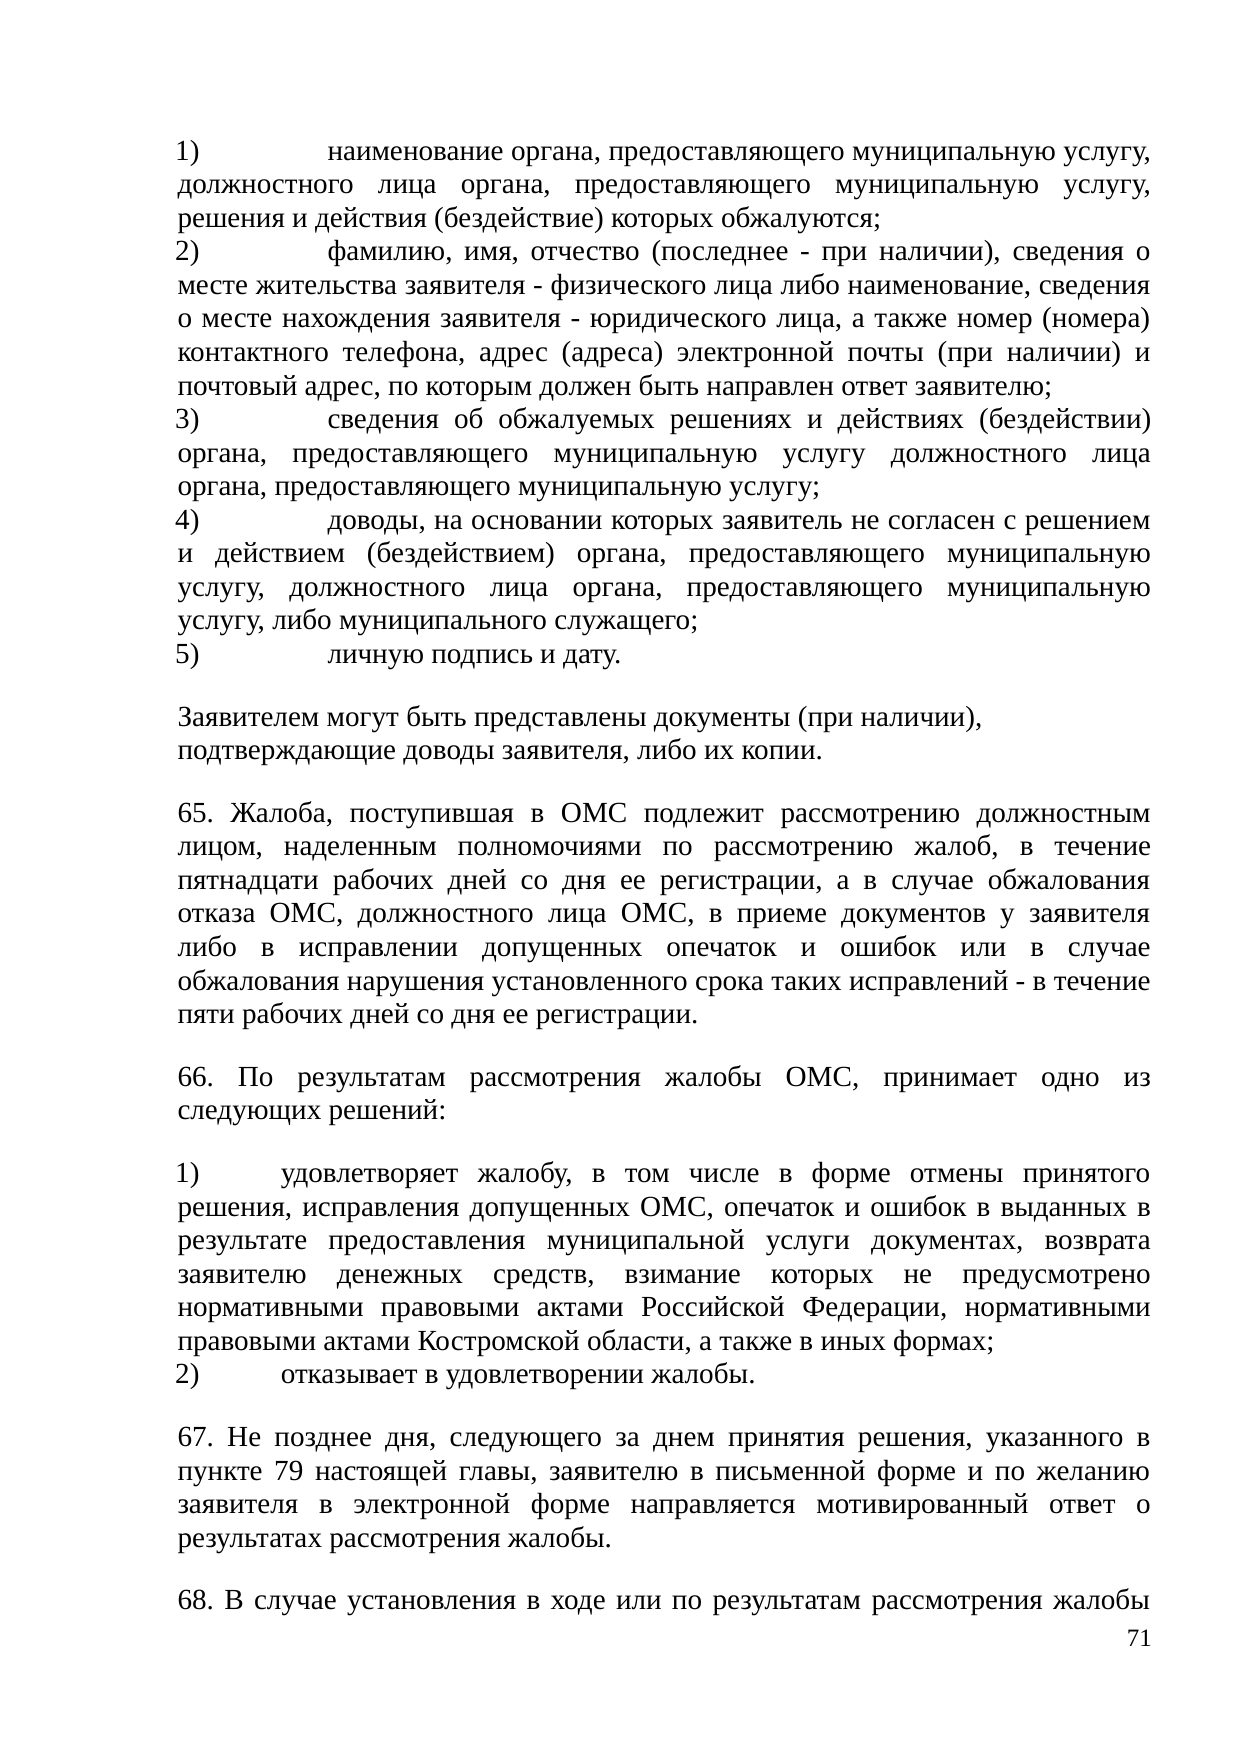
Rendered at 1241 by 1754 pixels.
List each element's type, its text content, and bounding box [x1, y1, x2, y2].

text 66. По результатам рассмотрения жалобы ОМС, принимает одно из следующих решений: [177, 1059, 1152, 1126]
list личную подпись и дату. [175, 636, 1152, 669]
list доводы, на основании которых заявитель не согласен с решением и действием (бездействием) органа, предоставляющего муниципальную услугу, должностного лица органа, предоставляющего муниципальную услугу, либо муниципального служащего; [175, 502, 1152, 636]
text Заявителем могут быть представлены документы (при наличии), подтверждающие доводы заявителя, либо их копии. [177, 699, 1152, 766]
list сведения об обжалуемых решениях и действиях (бездействии) органа, предоставляющего муниципальную услугу должностного лица органа, предоставляющего муниципальную услугу; [175, 401, 1152, 502]
list удовлетворяет жалобу, в том числе в форме отмены принятого решения, исправления допущенных ОМС, опечаток и ошибок в выданных в результате предоставления муниципальной услуги документах, возврата заявителю денежных средств, взимание которых не предусмотрено нормативными правовыми актами Российской Федерации, нормативными правовыми актами Костромской области, а также в иных формах; [175, 1155, 1152, 1356]
list отказывает в удовлетворении жалобы. [175, 1356, 1152, 1390]
list фамилию, имя, отчество (последнее - при наличии), сведения о месте жительства заявителя - физического лица либо наименование, сведения о месте нахождения заявителя - юридического лица, а также номер (номера) контактного телефона, адрес (адреса) электронной почты (при наличии) и почтовый адрес, по которым должен быть направлен ответ заявителю; [175, 233, 1152, 401]
text 67. Не позднее дня, следующего за днем принятия решения, указанного в пункте 79 настоящей главы, заявителю в письменной форме и по желанию заявителя в электронной форме направляется мотивированный ответ о результатах рассмотрения жалобы. [177, 1419, 1152, 1553]
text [177, 1582, 1152, 1616]
text 65. Жалоба, поступившая в ОМС подлежит рассмотрению должностным лицом, наделенным полномочиями по рассмотрению жалоб, в течение пятнадцати рабочих дней со дня ее регистрации, а в случае обжалования отказа ОМС, должностного лица ОМС, в приеме документов у заявителя либо в исправлении допущенных опечаток и ошибок или в случае обжалования нарушения установленного срока таких исправлений - в течение пяти рабочих дней со дня ее регистрации. [177, 795, 1152, 1030]
list наименование органа, предоставляющего муниципальную услугу, должностного лица органа, предоставляющего муниципальную услугу, решения и действия (бездействие) которых обжалуются; [175, 133, 1152, 233]
